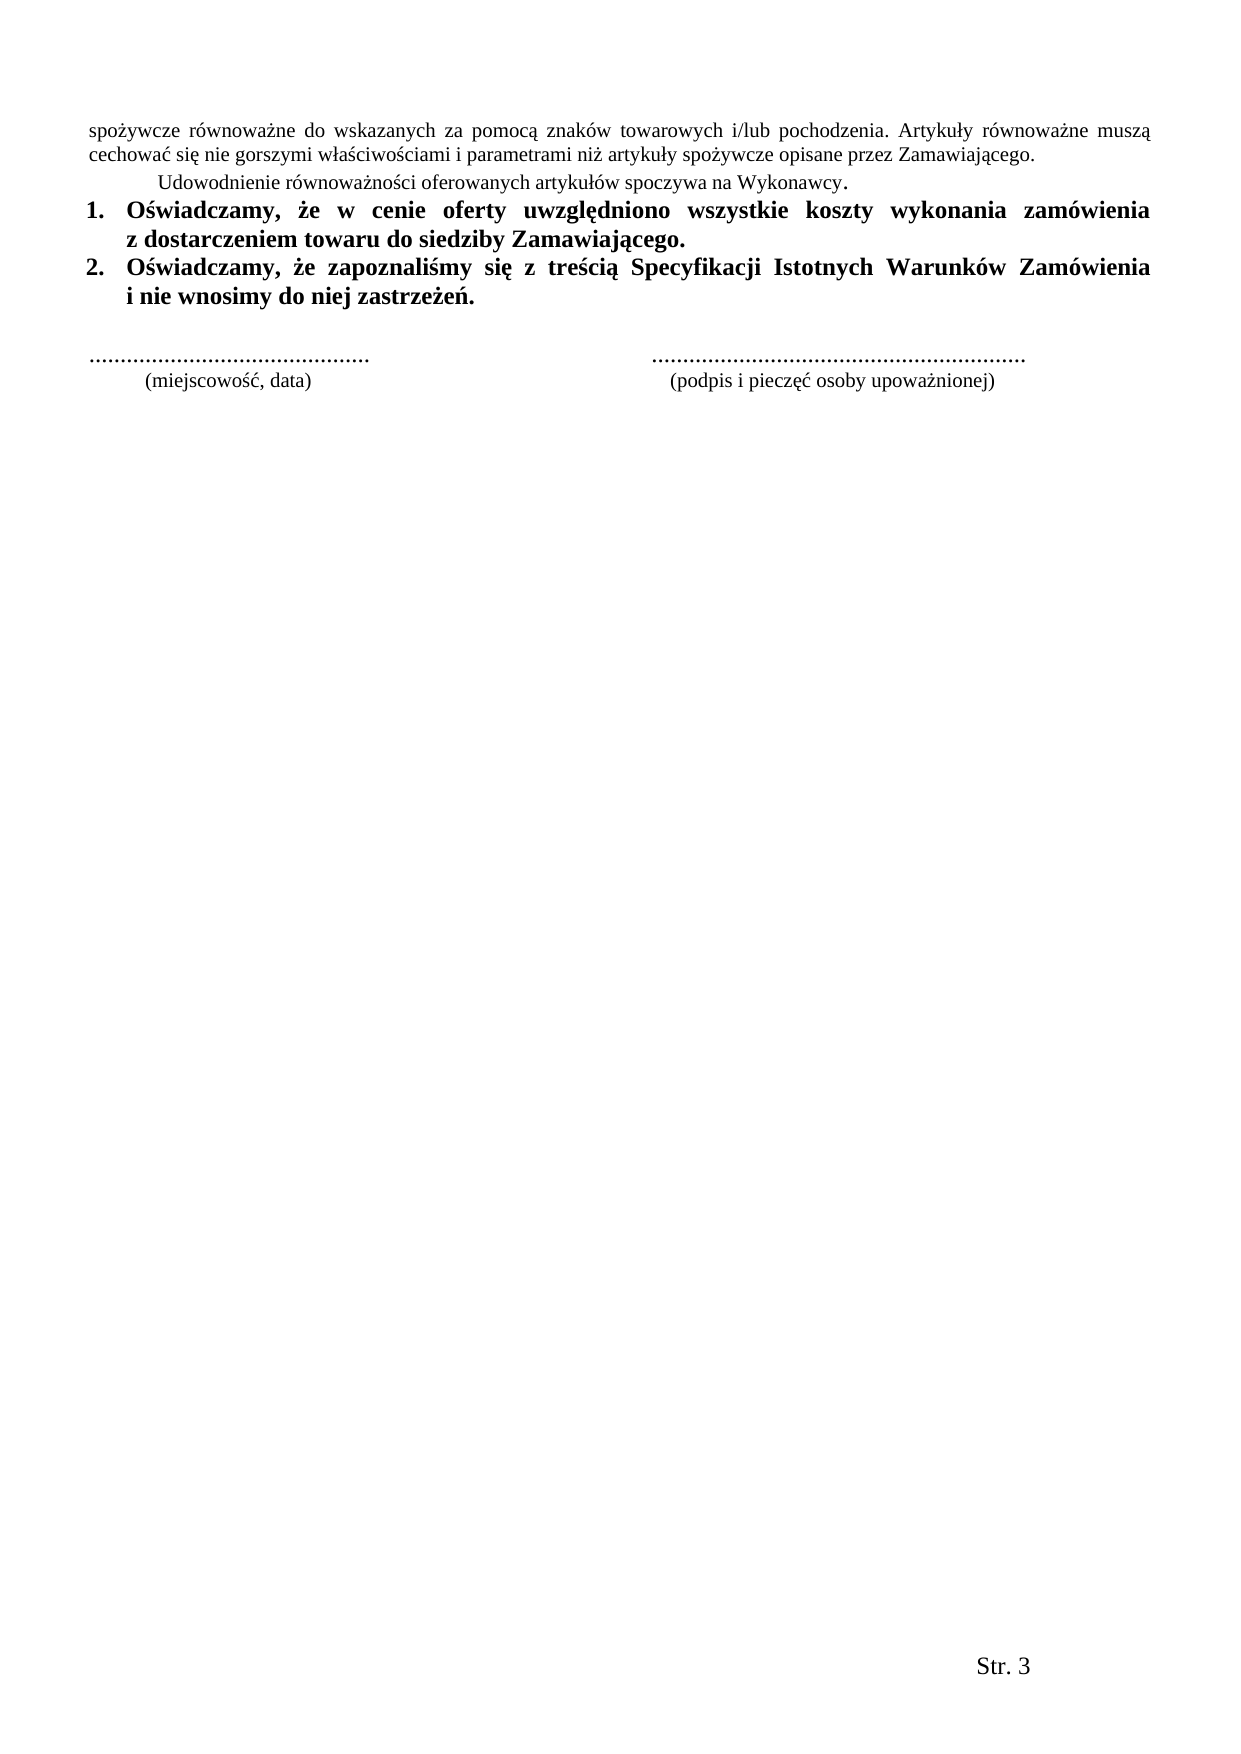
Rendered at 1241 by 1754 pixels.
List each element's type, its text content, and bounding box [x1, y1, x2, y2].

text ............................................. ............................................................ [89, 339, 1152, 367]
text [89, 118, 1152, 166]
text (miejscowość, data) (podpis i pieczęć osoby upoważnionej) [145, 367, 1152, 392]
text Udowodnienie równoważności oferowanych artykułów spoczywa na Wykonawcy. [126, 166, 1152, 195]
list Oświadczamy, że w cenie oferty uwzględniono wszystkie koszty wykonania zamówienia z dostarczeniem towaru do siedziby Zamawiającego. [86, 195, 1152, 252]
list Oświadczamy, że zapoznaliśmy się z treścią Specyfikacji Istotnych Warunków Zamówienia i nie wnosimy do niej zastrzeżeń. [86, 252, 1152, 310]
